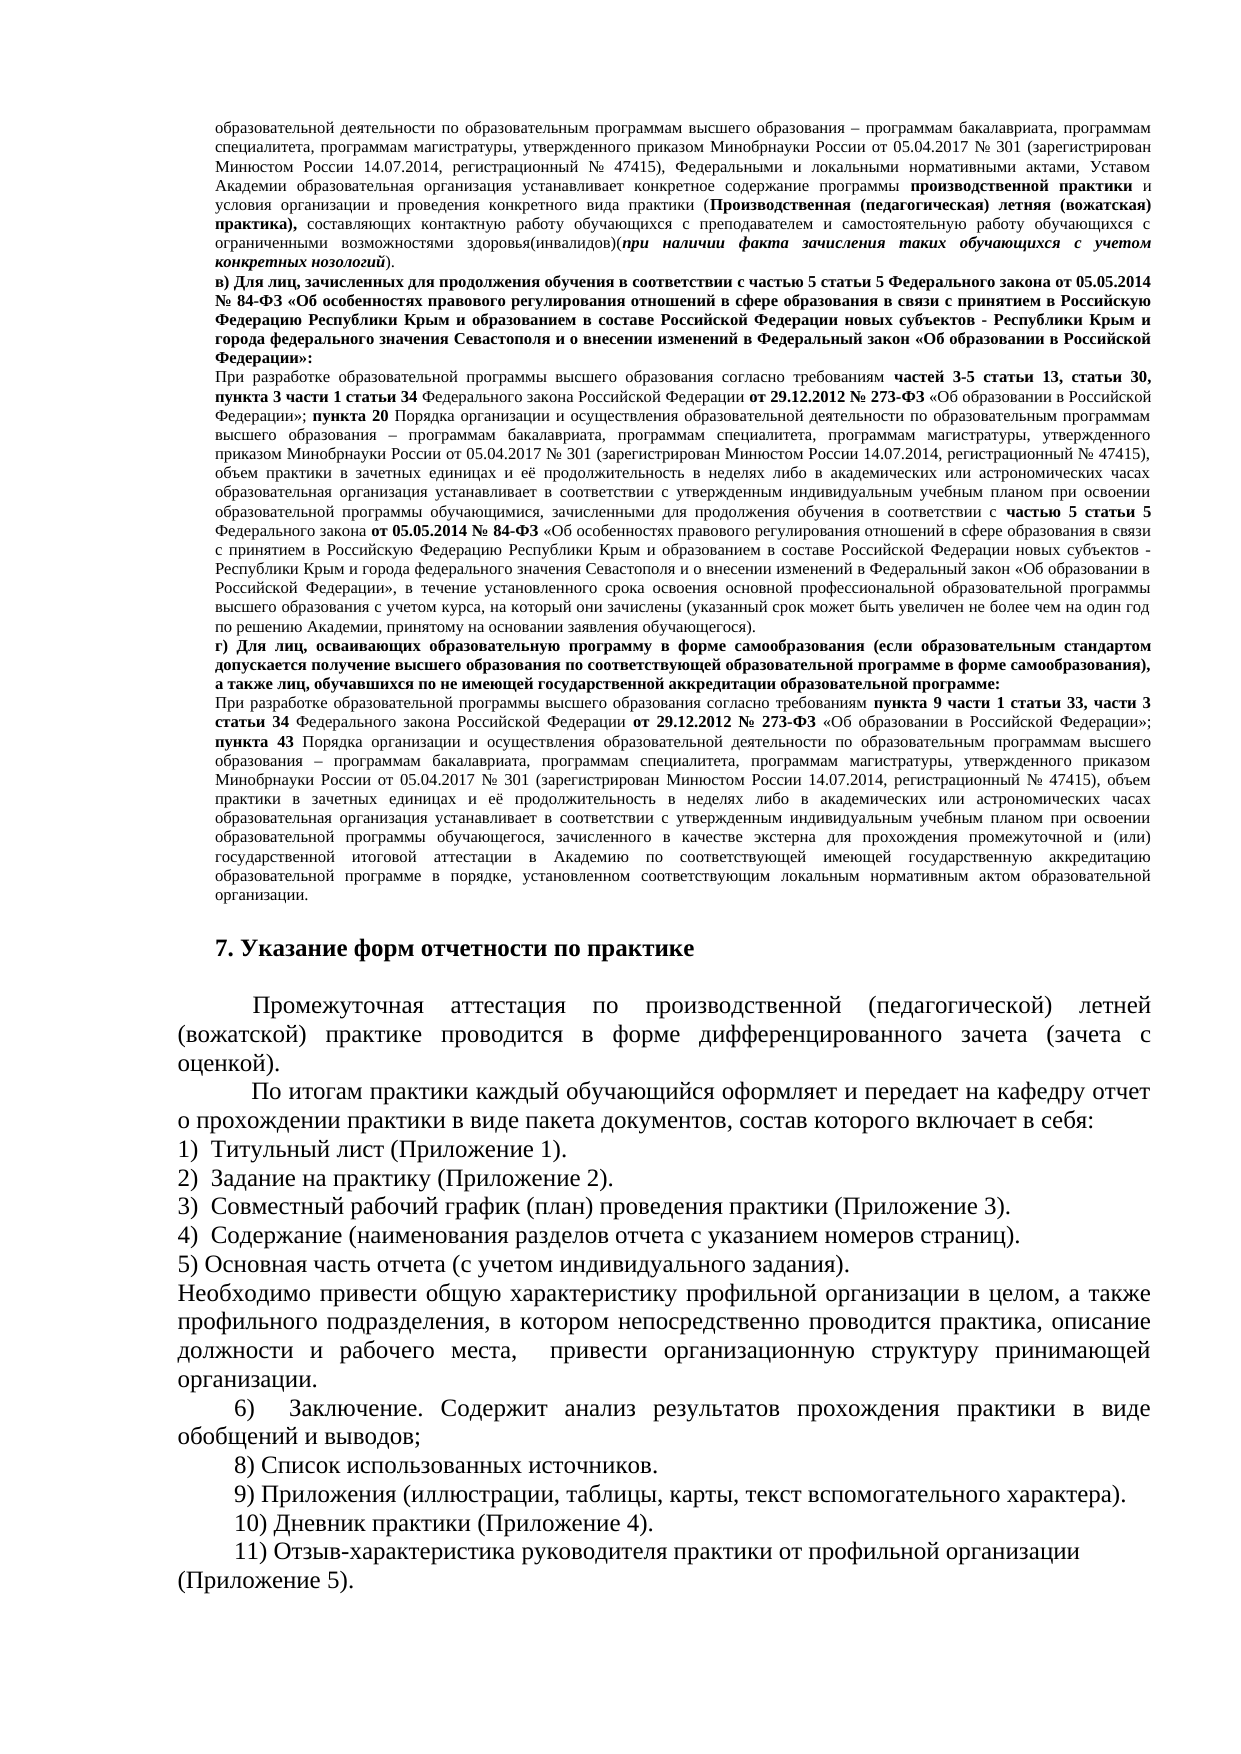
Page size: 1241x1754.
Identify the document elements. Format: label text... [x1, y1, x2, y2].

text 1) Титульный лист (Приложение 1). [177, 1134, 1152, 1163]
text По итогам практики каждый обучающийся оформляет и передает на кафедру отчет о прохождении практики в виде пакета документов, состав которого включает в себя: [177, 1076, 1152, 1134]
text 9) Приложения (иллюстрации, таблицы, карты, текст вспомогательного характера). [177, 1479, 1152, 1508]
text 8) Список использованных источников. [177, 1450, 1152, 1479]
text Необходимо привести общую характеристику профильной организации в целом, а также профильного подразделения, в котором непосредственно проводится практика, описание должности и рабочего места, привести организационную структуру принимающей организации. [177, 1278, 1152, 1393]
text 2) Задание на практику (Приложение 2). [177, 1163, 1152, 1191]
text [215, 118, 1152, 271]
text 6) Заключение. Содержит анализ результатов прохождения практики в виде обобщений и выводов; [177, 1393, 1152, 1450]
text 5) Основная часть отчета (с учетом индивидуального задания). [177, 1249, 1152, 1278]
text в) Для лиц, зачисленных для продолжения обучения в соответствии с частью 5 статьи 5 Федерального закона от 05.05.2014 № 84-ФЗ «Об особенностях правового регулирования отношений в сфере образования в связи с принятием в Российскую Федерацию Республики Крым и образованием в составе Российской Федерации новых субъектов - Республики Крым и города федерального значения Севастополя и о внесении изменений в Федеральный закон «Об образовании в Российской Федерации»: [215, 271, 1152, 367]
text Промежуточная аттестация по производственной (педагогической) летней (вожатской) практике проводится в форме дифференцированного зачета (зачета с оценкой). [177, 990, 1152, 1076]
text При разработке образовательной программы высшего образования согласно требованиям пункта 9 части 1 статьи 33, части 3 статьи 34 Федерального закона Российской Федерации от 29.12.2012 № 273-ФЗ «Об образовании в Российской Федерации»; пункта 43 Порядка организации и осуществления образовательной деятельности по образовательным программам высшего образования – программам бакалавриата, программам специалитета, программам магистратуры, утвержденного приказом Минобрнауки России от 05.04.2017 № 301 (зарегистрирован Минюстом России 14.07.2014, регистрационный № 47415), объем практики в зачетных единицах и её продолжительность в неделях либо в академических или астрономических часах образовательная организация устанавливает в соответствии с утвержденным индивидуальным учебным планом при освоении образовательной программы обучающегося, зачисленного в качестве экстерна для прохождения промежуточной и (или) государственной итоговой аттестации в Академию по соответствующей имеющей государственную аккредитацию образовательной программе в порядке, установленном соответствующим локальным нормативным актом образовательной организации. [215, 693, 1152, 904]
text При разработке образовательной программы высшего образования согласно требованиям частей 3-5 статьи 13, статьи 30, пункта 3 части 1 статьи 34 Федерального закона Российской Федерации от 29.12.2012 № 273-ФЗ «Об образовании в Российской Федерации»; пункта 20 Порядка организации и осуществления образовательной деятельности по образовательным программам высшего образования – программам бакалавриата, программам специалитета, программам магистратуры, утвержденного приказом Минобрнауки России от 05.04.2017 № 301 (зарегистрирован Минюстом России 14.07.2014, регистрационный № 47415), объем практики в зачетных единицах и её продолжительность в неделях либо в академических или астрономических часах образовательная организация устанавливает в соответствии с утвержденным индивидуальным учебным планом при освоении образовательной программы обучающимися, зачисленными для продолжения обучения в соответствии с частью 5 статьи 5 Федерального закона от 05.05.2014 № 84-ФЗ «Об особенностях правового регулирования отношений в сфере образования в связи с принятием в Российскую Федерацию Республики Крым и образованием в составе Российской Федерации новых субъектов - Республики Крым и города федерального значения Севастополя и о внесении изменений в Федеральный закон «Об образовании в Российской Федерации», в течение установленного срока освоения основной профессиональной образовательной программы высшего образования с учетом курса, на который они зачислены (указанный срок может быть увеличен не более чем на один год по решению Академии, принятому на основании заявления обучающегося). [215, 367, 1152, 636]
text 7. Указание форм отчетности по практике [177, 933, 1152, 961]
text 3) Совместный рабочий график (план) проведения практики (Приложение 3). [177, 1191, 1152, 1220]
text г) Для лиц, осваивающих образовательную программу в форме самообразования (если образовательным стандартом допускается получение высшего образования по соответствующей образовательной программе в форме самообразования), а также лиц, обучавшихся по не имеющей государственной аккредитации образовательной программе: [215, 636, 1152, 693]
text 4) Содержание (наименования разделов отчета с указанием номеров страниц). [177, 1220, 1152, 1249]
text 10) Дневник практики (Приложение 4). [177, 1508, 1152, 1536]
text 11) Отзыв-характеристика руководителя практики от профильной организации (Приложение 5). [177, 1536, 1152, 1594]
